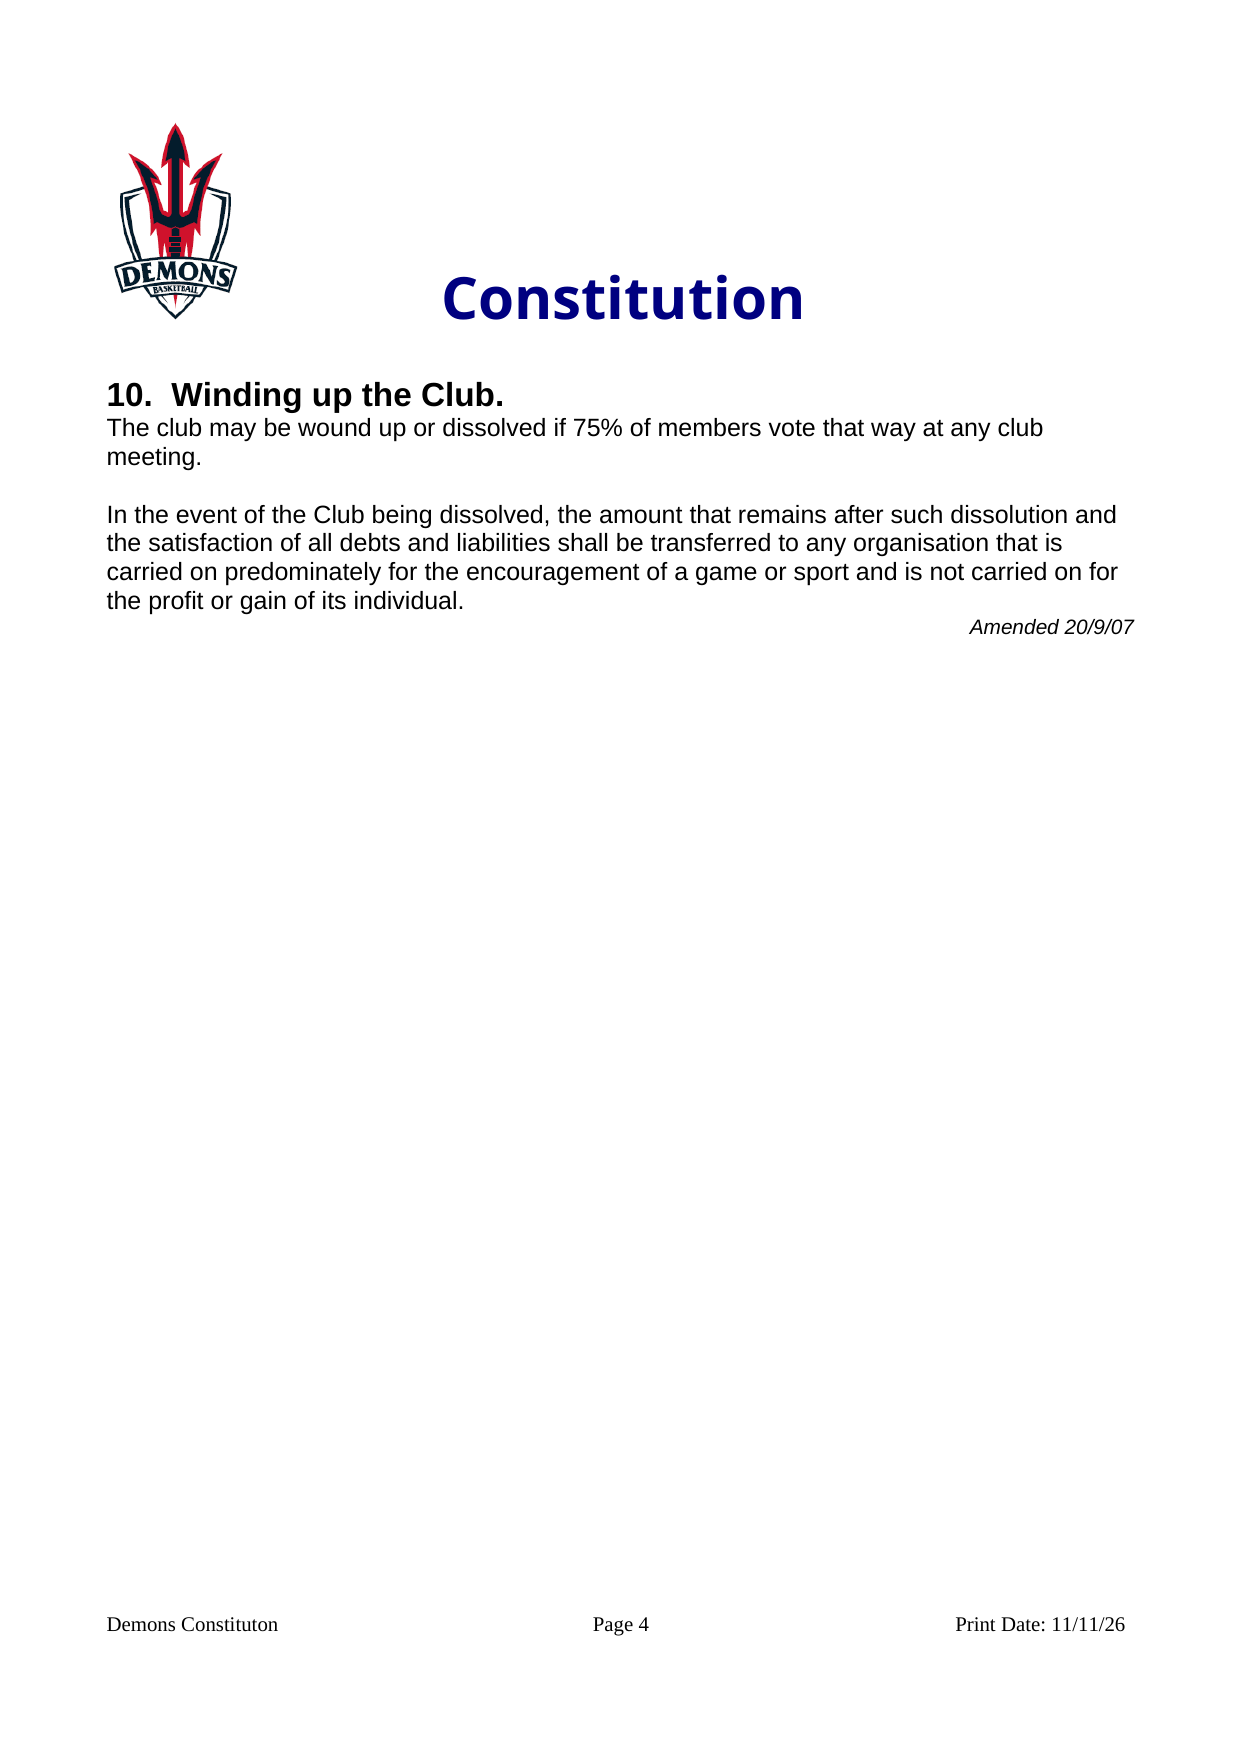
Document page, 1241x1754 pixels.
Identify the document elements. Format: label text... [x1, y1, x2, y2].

picture [106, 118, 246, 320]
text 10. Winding up the Club. [106, 375, 1134, 413]
text In the event of the Club being dissolved, the amount that remains after such dissolution and the satisfaction of all debts and liabilities shall be transferred to any organisation that is carried on predominately for the encouragement of a game or sport and is not carried on for the profit or gain of its individual. [106, 500, 1134, 615]
text Amended 20/9/07 [106, 615, 1134, 639]
text The club may be wound up or dissolved if 75% of members vote that way at any club meeting. [106, 413, 1134, 471]
